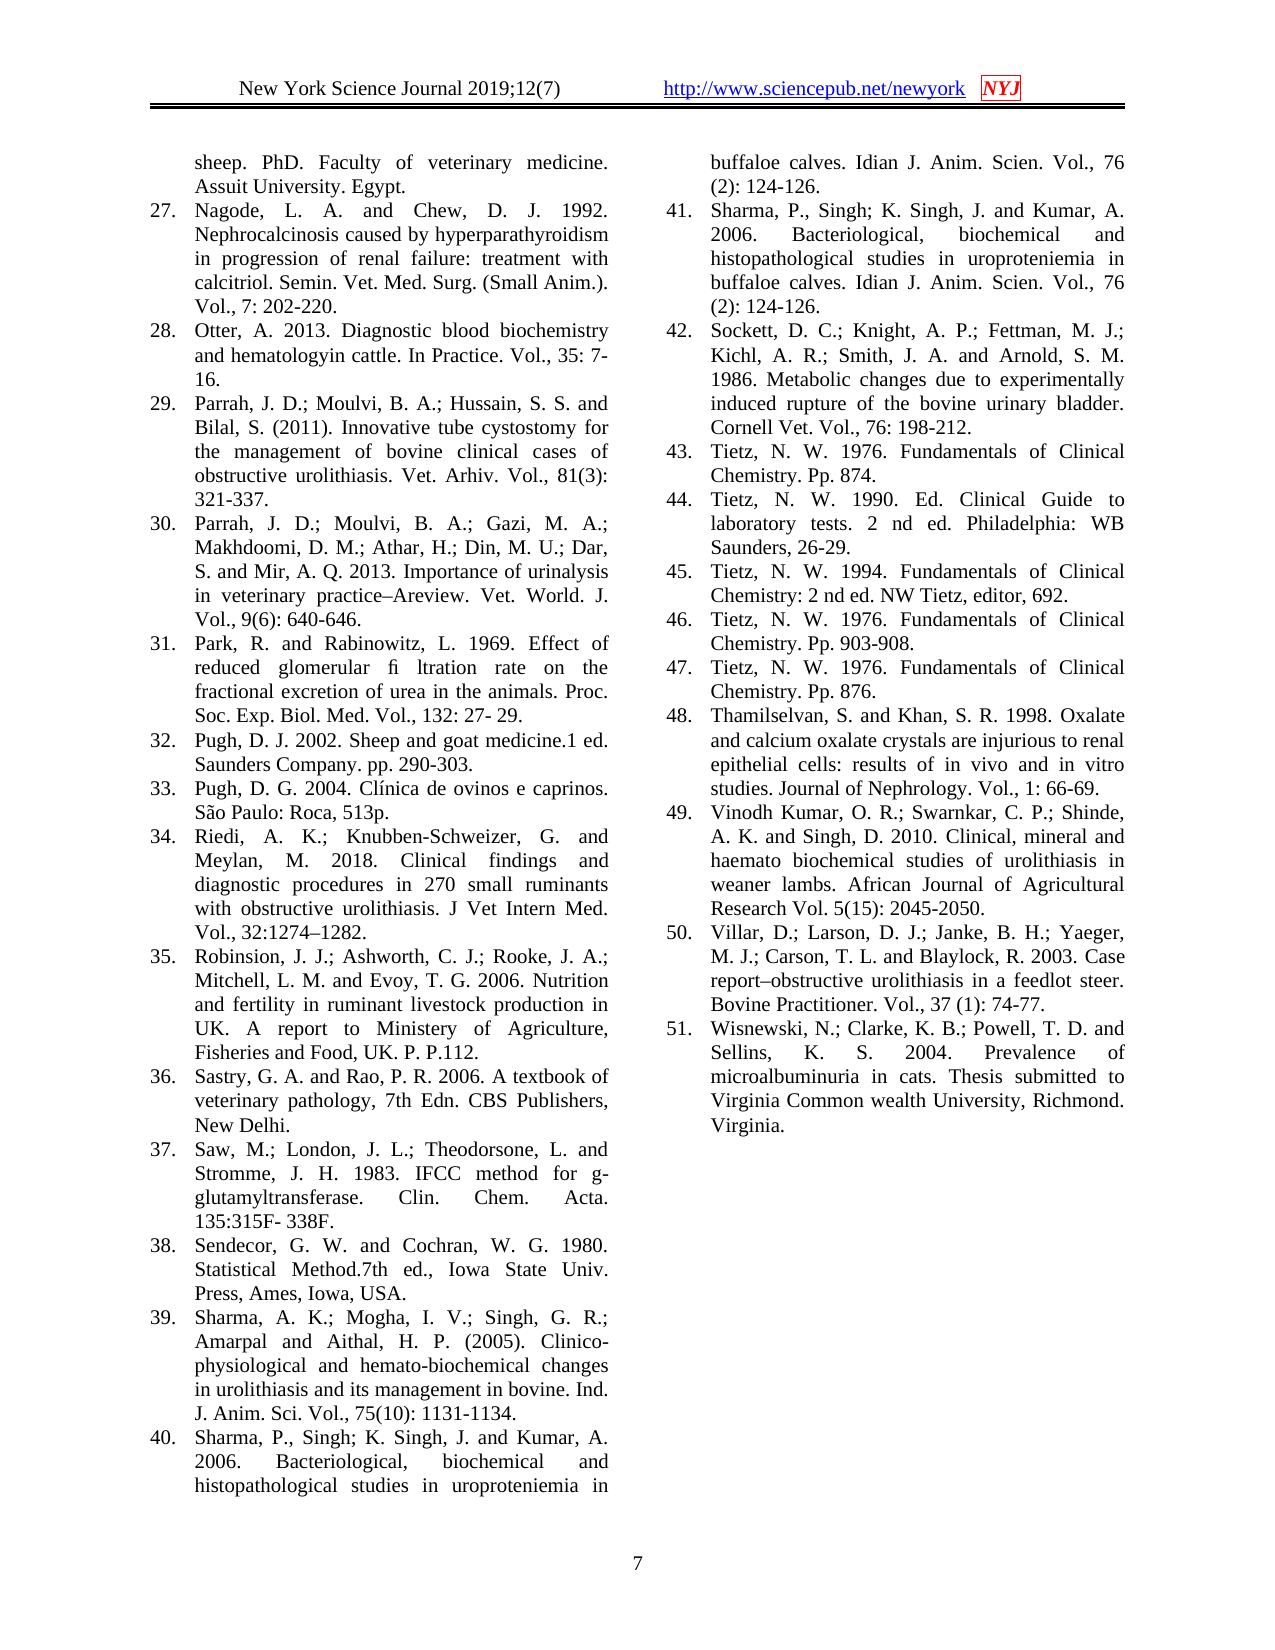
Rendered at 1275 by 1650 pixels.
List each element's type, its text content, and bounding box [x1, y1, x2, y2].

list Sastry, G. A. and Rao, P. R. 2006. A textbook of veterinary pathology, 7th Edn. CBS Publishers, New Delhi. [150, 1064, 609, 1137]
list Vinodh Kumar, O. R.; Swarnkar, C. P.; Shinde, A. K. and Singh, D. 2010. Clinical, mineral and haemato biochemical studies of urolithiasis in weaner lambs. African Journal of Agricultural Research Vol. 5(15): 2045-2050. [666, 800, 1125, 920]
list Park, R. and Rabinowitz, L. 1969. Effect of reduced glomerular ﬁ ltration rate on the fractional excretion of urea in the animals. Proc. Soc. Exp. Biol. Med. Vol., 132: 27- 29. [150, 631, 609, 727]
list Sendecor, G. W. and Cochran, W. G. 1980. Statistical Method.7th ed., Iowa State Univ. Press, Ames, Iowa, USA. [150, 1233, 609, 1305]
list Sockett, D. C.; Knight, A. P.; Fettman, M. J.; Kichl, A. R.; Smith, J. A. and Arnold, S. M. 1986. Metabolic changes due to experimentally induced rupture of the bovine urinary bladder. Cornell Vet. Vol., 76: 198-212. [666, 318, 1125, 439]
list Parrah, J. D.; Moulvi, B. A.; Hussain, S. S. and Bilal, S. (2011). Innovative tube cystostomy for the management of bovine clinical cases of obstructive urolithiasis. Vet. Arhiv. Vol., 81(3): 321-337. [150, 391, 609, 511]
list Pugh, D. J. 2002. Sheep and goat medicine.1 ed. Saunders Company. pp. 290-303. [150, 727, 609, 776]
list Tietz, N. W. 1976. Fundamentals of Clinical Chemistry. Pp. 876. [666, 655, 1125, 703]
list Tietz, N. W. 1994. Fundamentals of Clinical Chemistry: 2 nd ed. NW Tietz, editor, 692. [666, 559, 1125, 607]
list Robinsion, J. J.; Ashworth, C. J.; Rooke, J. A.; Mitchell, L. M. and Evoy, T. G. 2006. Nutrition and fertility in ruminant livestock production in UK. A report to Ministery of Agriculture, Fisheries and Food, UK. P. P.112. [150, 944, 609, 1064]
list Pugh, D. G. 2004. Clínica de ovinos e caprinos. São Paulo: Roca, 513p. [150, 776, 609, 824]
list Otter, A. 2013. Diagnostic blood biochemistry and hematologyin cattle. In Practice. Vol., 35: 7-16. [150, 318, 609, 391]
list Tietz, N. W. 1990. Ed. Clinical Guide to laboratory tests. 2 nd ed. Philadelphia: WB Saunders, 26-29. [666, 487, 1125, 559]
list Saw, M.; London, J. L.; Theodorsone, L. and Stromme, J. H. 1983. IFCC method for g-glutamyltransferase. Clin. Chem. Acta. 135:315F- 338F. [150, 1137, 609, 1233]
list Sharma, A. K.; Mogha, I. V.; Singh, G. R.; Amarpal and Aithal, H. P. (2005). Clinico-physiological and hemato-biochemical changes in urolithiasis and its management in bovine. Ind. J. Anim. Sci. Vol., 75(10): 1131-1134. [150, 1305, 609, 1425]
list Villar, D.; Larson, D. J.; Janke, B. H.; Yaeger, M. J.; Carson, T. L. and Blaylock, R. 2003. Case report–obstructive urolithiasis in a feedlot steer. Bovine Practitioner. Vol., 37 (1): 74-77. [666, 920, 1125, 1016]
list Thamilselvan, S. and Khan, S. R. 1998. Oxalate and calcium oxalate crystals are injurious to renal epithelial cells: results of in vivo and in vitro studies. Journal of Nephrology. Vol., 1: 66-69. [666, 703, 1125, 800]
list Parrah, J. D.; Moulvi, B. A.; Gazi, M. A.; Makhdoomi, D. M.; Athar, H.; Din, M. U.; Dar, S. and Mir, A. Q. 2013. Importance of urinalysis in veterinary practice–Areview. Vet. World. J. Vol., 9(6): 640-646. [150, 511, 609, 631]
list Tietz, N. W. 1976. Fundamentals of Clinical Chemistry. Pp. 874. [666, 439, 1125, 487]
list Nagode, L. A. and Chew, D. J. 1992. Nephrocalcinosis caused by hyperparathyroidism in progression of renal failure: treatment with calcitriol. Semin. Vet. Med. Surg. (Small Anim.). Vol., 7: 202-220. [150, 198, 609, 318]
list Sharma, P., Singh; K. Singh, J. and Kumar, A. 2006. Bacteriological, biochemical and histopathological studies in uroproteniemia in buffaloe calves. Idian J. Anim. Scien. Vol., 76 (2): 124-126. [666, 198, 1125, 318]
list Riedi, A. K.; Knubben-Schweizer, G. and Meylan, M. 2018. Clinical findings and diagnostic procedures in 270 small ruminants with obstructive urolithiasis. J Vet Intern Med. Vol., 32:1274–1282. [150, 824, 609, 944]
list Sharma, P., Singh; K. Singh, J. and Kumar, A. 2006. Bacteriological, biochemical and histopathological studies in uroproteniemia in buffaloe calves. Idian J. Anim. Scien. Vol., 76 (2): 124-126. [150, 1425, 609, 1497]
list Sharma, P., Singh; K. Singh, J. and Kumar, A. 2006. Bacteriological, biochemical and histopathological studies in uroproteniemia in buffaloe calves. Idian J. Anim. Scien. Vol., 76 (2): 124-126. [666, 150, 1125, 198]
list Tietz, N. W. 1976. Fundamentals of Clinical Chemistry. Pp. 903-908. [666, 607, 1125, 655]
list Wisnewski, N.; Clarke, K. B.; Powell, T. D. and Sellins, K. S. 2004. Prevalence of microalbuminuria in cats. Thesis submitted to Virginia Common wealth University, Richmond. Virginia. [666, 1016, 1125, 1137]
